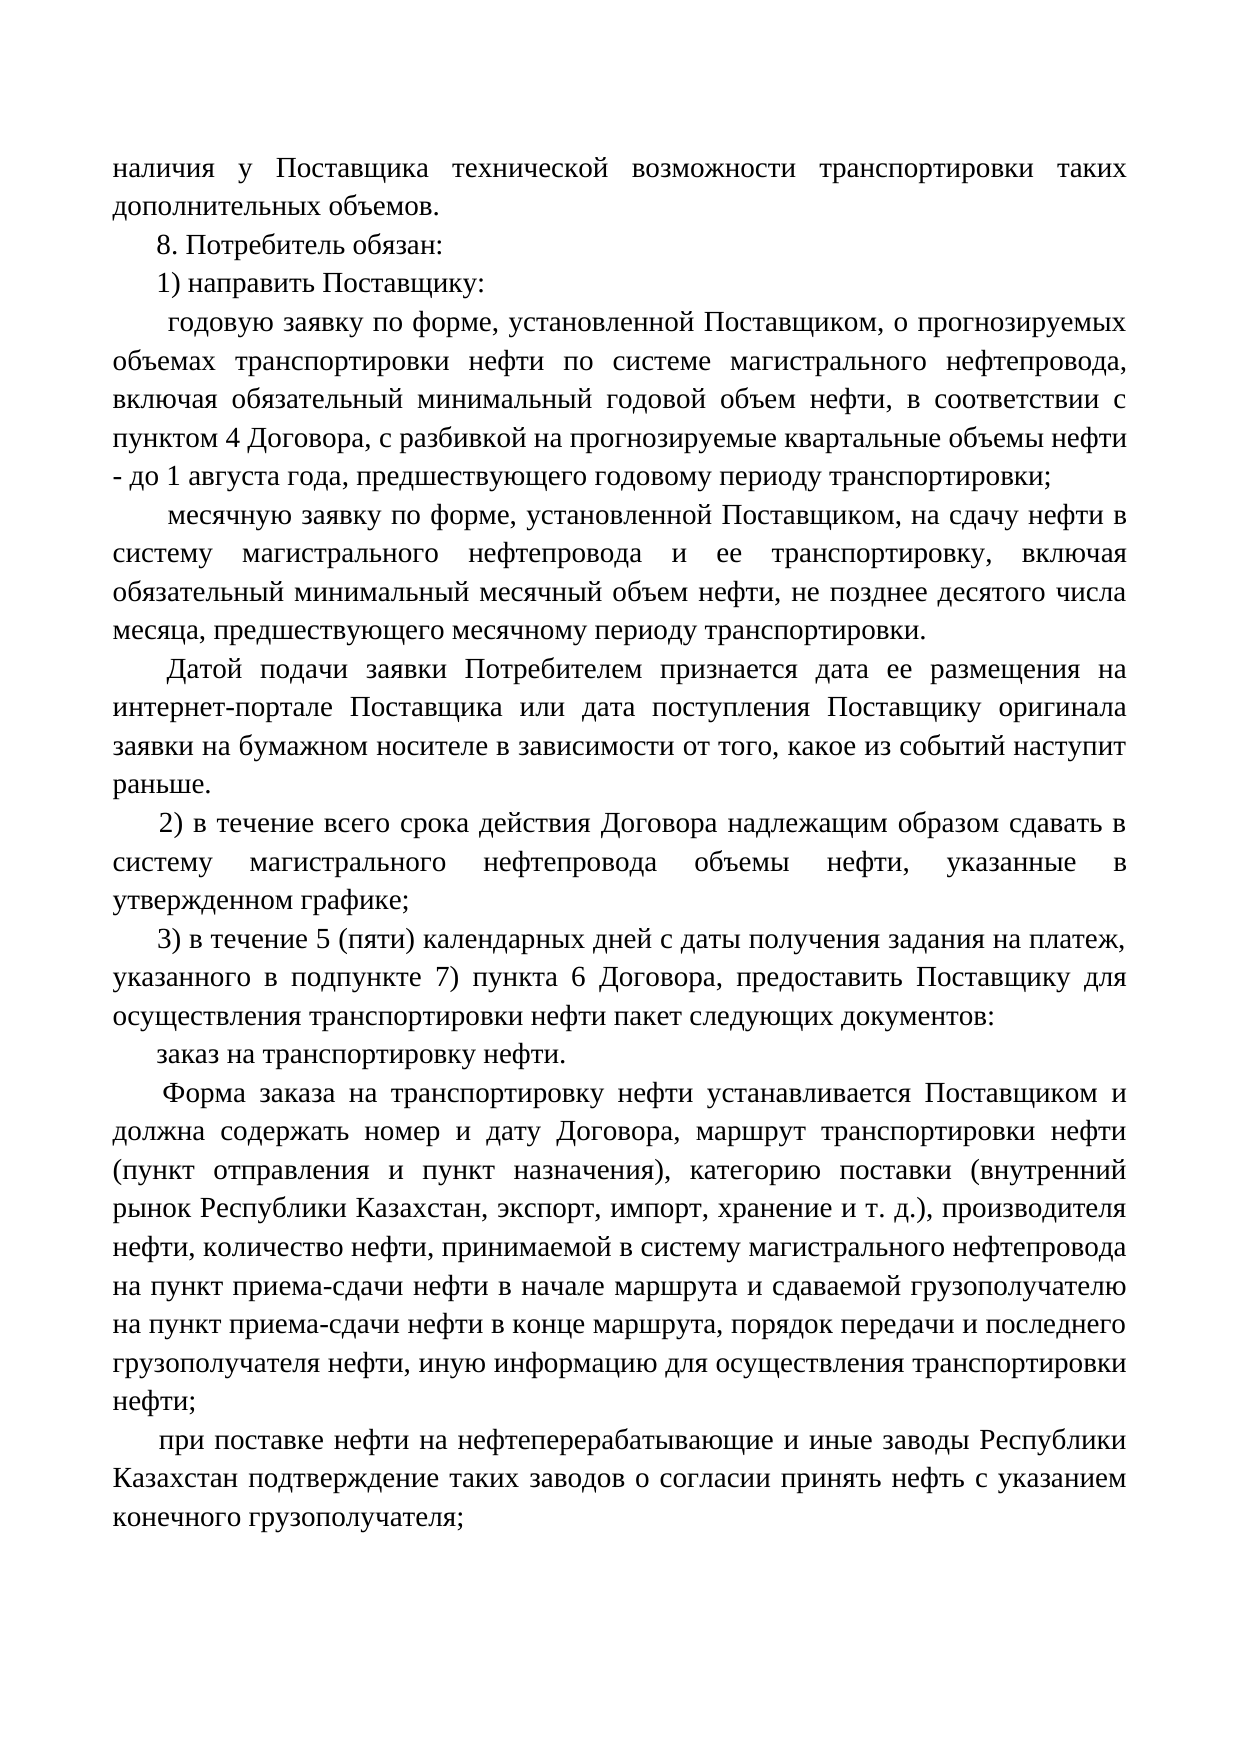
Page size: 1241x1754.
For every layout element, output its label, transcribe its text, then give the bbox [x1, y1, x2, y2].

text при поставке нефти на нефтеперерабатывающие и иные заводы Республики Казахстан подтверждение таких заводов о согласии принять нефть с указанием конечного грузополучателя; [112, 1422, 1128, 1532]
text 1) направить Поставщику: [112, 266, 1128, 299]
text Форма заказа на транспортировку нефти устанавливается Поставщиком и должна содержать номер и дату Договора, маршрут транспортировки нефти (пункт отправления и пункт назначения), категорию поставки (внутренний рынок Республики Казахстан, экспорт, импорт, хранение и т. д.), производителя нефти, количество нефти, принимаемой в систему магистрального нефтепровода на пункт приема-сдачи нефти в начале маршрута и сдаваемой грузополучателю на пункт приема-сдачи нефти в конце маршрута, порядок передачи и последнего грузополучателя нефти, иную информацию для осуществления транспортировки нефти; [112, 1075, 1128, 1417]
text заказ на транспортировку нефти. [112, 1036, 1128, 1070]
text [112, 150, 1128, 222]
text годовую заявку по форме, установленной Поставщиком, о прогнозируемых объемах транспортировки нефти по системе магистрального нефтепровода, включая обязательный минимальный годовой объем нефти, в соответствии с пунктом 4 Договора, с разбивкой на прогнозируемые квартальные объемы нефти - до 1 августа года, предшествующего годовому периоду транспортировки; [112, 304, 1128, 492]
text 3) в течение 5 (пяти) календарных дней с даты получения задания на платеж, указанного в подпункте 7) пункта 6 Договора, предоставить Поставщику для осуществления транспортировки нефти пакет следующих документов: [112, 921, 1128, 1031]
text 8. Потребитель обязан: [112, 227, 1128, 261]
text месячную заявку по форме, установленной Поставщиком, на сдачу нефти в систему магистрального нефтепровода и ее транспортировку, включая обязательный минимальный месячный объем нефти, не позднее десятого числа месяца, предшествующего месячному периоду транспортировки. [112, 497, 1128, 646]
text Датой подачи заявки Потребителем признается дата ее размещения на интернет-портале Поставщика или дата поступления Поставщику оригинала заявки на бумажном носителе в зависимости от того, какое из событий наступит раньше. [112, 651, 1128, 800]
text 2) в течение всего срока действия Договора надлежащим образом сдавать в систему магистрального нефтепровода объемы нефти, указанные в утвержденном графике; [112, 805, 1128, 916]
